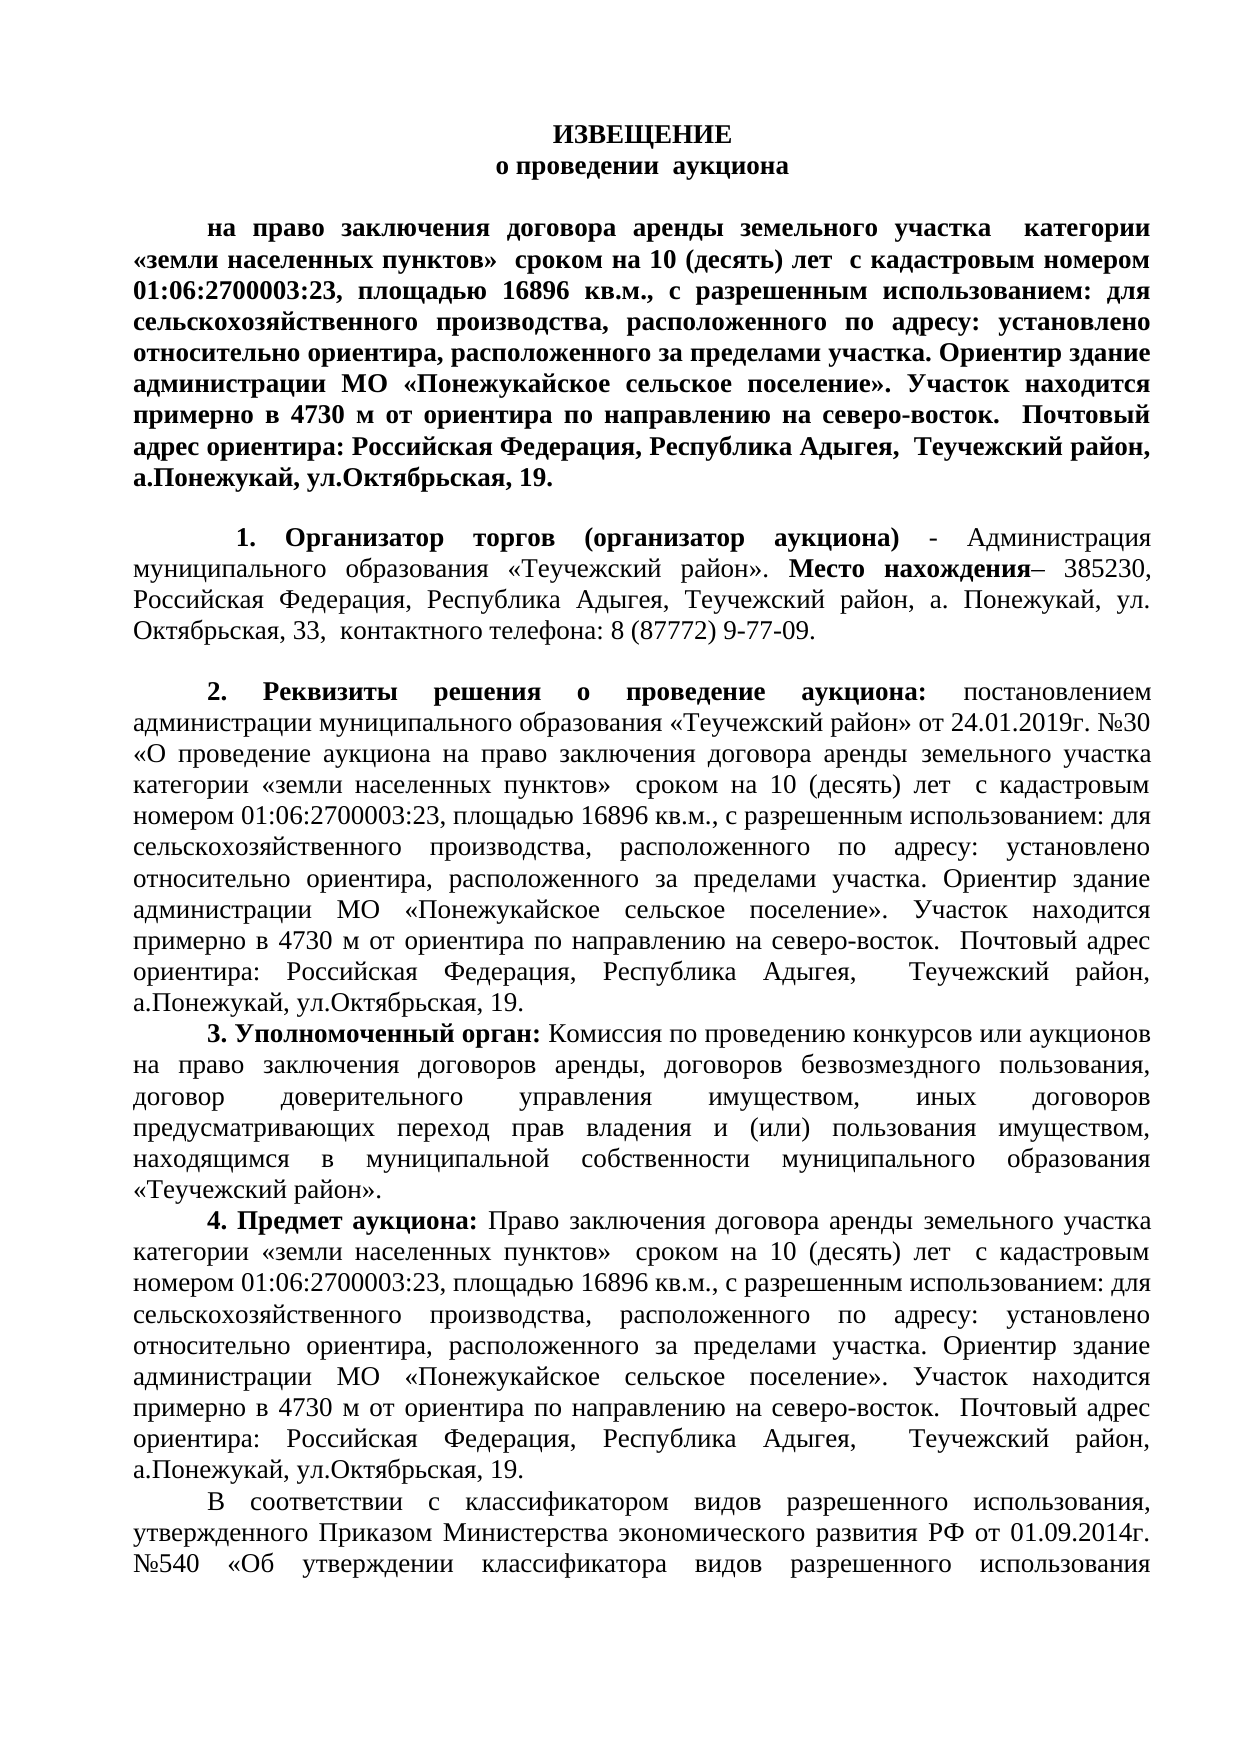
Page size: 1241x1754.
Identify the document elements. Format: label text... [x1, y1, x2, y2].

text 1. Организатор торгов (организатор аукциона) - Администрация муниципального образования «Теучежский район». Место нахождения– 385230, Российская Федерация, Республика Адыгея, Теучежский район, а. Понежукай, ул. Октябрьская, 33, контактного телефона: 8 (87772) 9-77-09. [133, 521, 1152, 646]
text 3. Уполномоченный орган: Комиссия по проведению конкурсов или аукционов на право заключения договоров аренды, договоров безвозмездного пользования, договор доверительного управления имуществом, иных договоров предусматривающих переход прав владения и (или) пользования имуществом, находящимся в муниципальной собственности муниципального образования «Теучежский район». [133, 1017, 1152, 1204]
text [133, 1484, 1152, 1578]
text 4. Предмет аукциона: Право заключения договора аренды земельного участка категории «земли населенных пунктов» сроком на 10 (десять) лет с кадастровым номером 01:06:2700003:23, площадью 16896 кв.м., с разрешенным использованием: для сельскохозяйственного производства, расположенного по адресу: установлено относительно ориентира, расположенного за пределами участка. Ориентир здание администрации МО «Понежукайское сельское поселение». Участок находится примерно в 4730 м от ориентира по направлению на северо-восток. Почтовый адрес ориентира: Российская Федерация, Республика Адыгея, Теучежский район, а.Понежукай, ул.Октябрьская, 19. [133, 1204, 1152, 1484]
text о проведении аукциона [133, 149, 1152, 180]
text на право заключения договора аренды земельного участка категории «земли населенных пунктов» сроком на 10 (десять) лет с кадастровым номером 01:06:2700003:23, площадью 16896 кв.м., с разрешенным использованием: для сельскохозяйственного производства, расположенного по адресу: установлено относительно ориентира, расположенного за пределами участка. Ориентир здание администрации МО «Понежукайское сельское поселение». Участок находится примерно в 4730 м от ориентира по направлению на северо-восток. Почтовый адрес ориентира: Российская Федерация, Республика Адыгея, Теучежский район, а.Понежукай, ул.Октябрьская, 19. [133, 212, 1152, 492]
text ИЗВЕЩЕНИЕ [133, 118, 1152, 149]
text 2. Реквизиты решения о проведение аукциона: постановлением администрации муниципального образования «Теучежский район» от 24.01.2019г. №30 «О проведение аукциона на право заключения договора аренды земельного участка категории «земли населенных пунктов» сроком на 10 (десять) лет с кадастровым номером 01:06:2700003:23, площадью 16896 кв.м., с разрешенным использованием: для сельскохозяйственного производства, расположенного по адресу: установлено относительно ориентира, расположенного за пределами участка. Ориентир здание администрации МО «Понежукайское сельское поселение». Участок находится примерно в 4730 м от ориентира по направлению на северо-восток. Почтовый адрес ориентира: Российская Федерация, Республика Адыгея, Теучежский район, а.Понежукай, ул.Октябрьская, 19. [133, 675, 1152, 1017]
